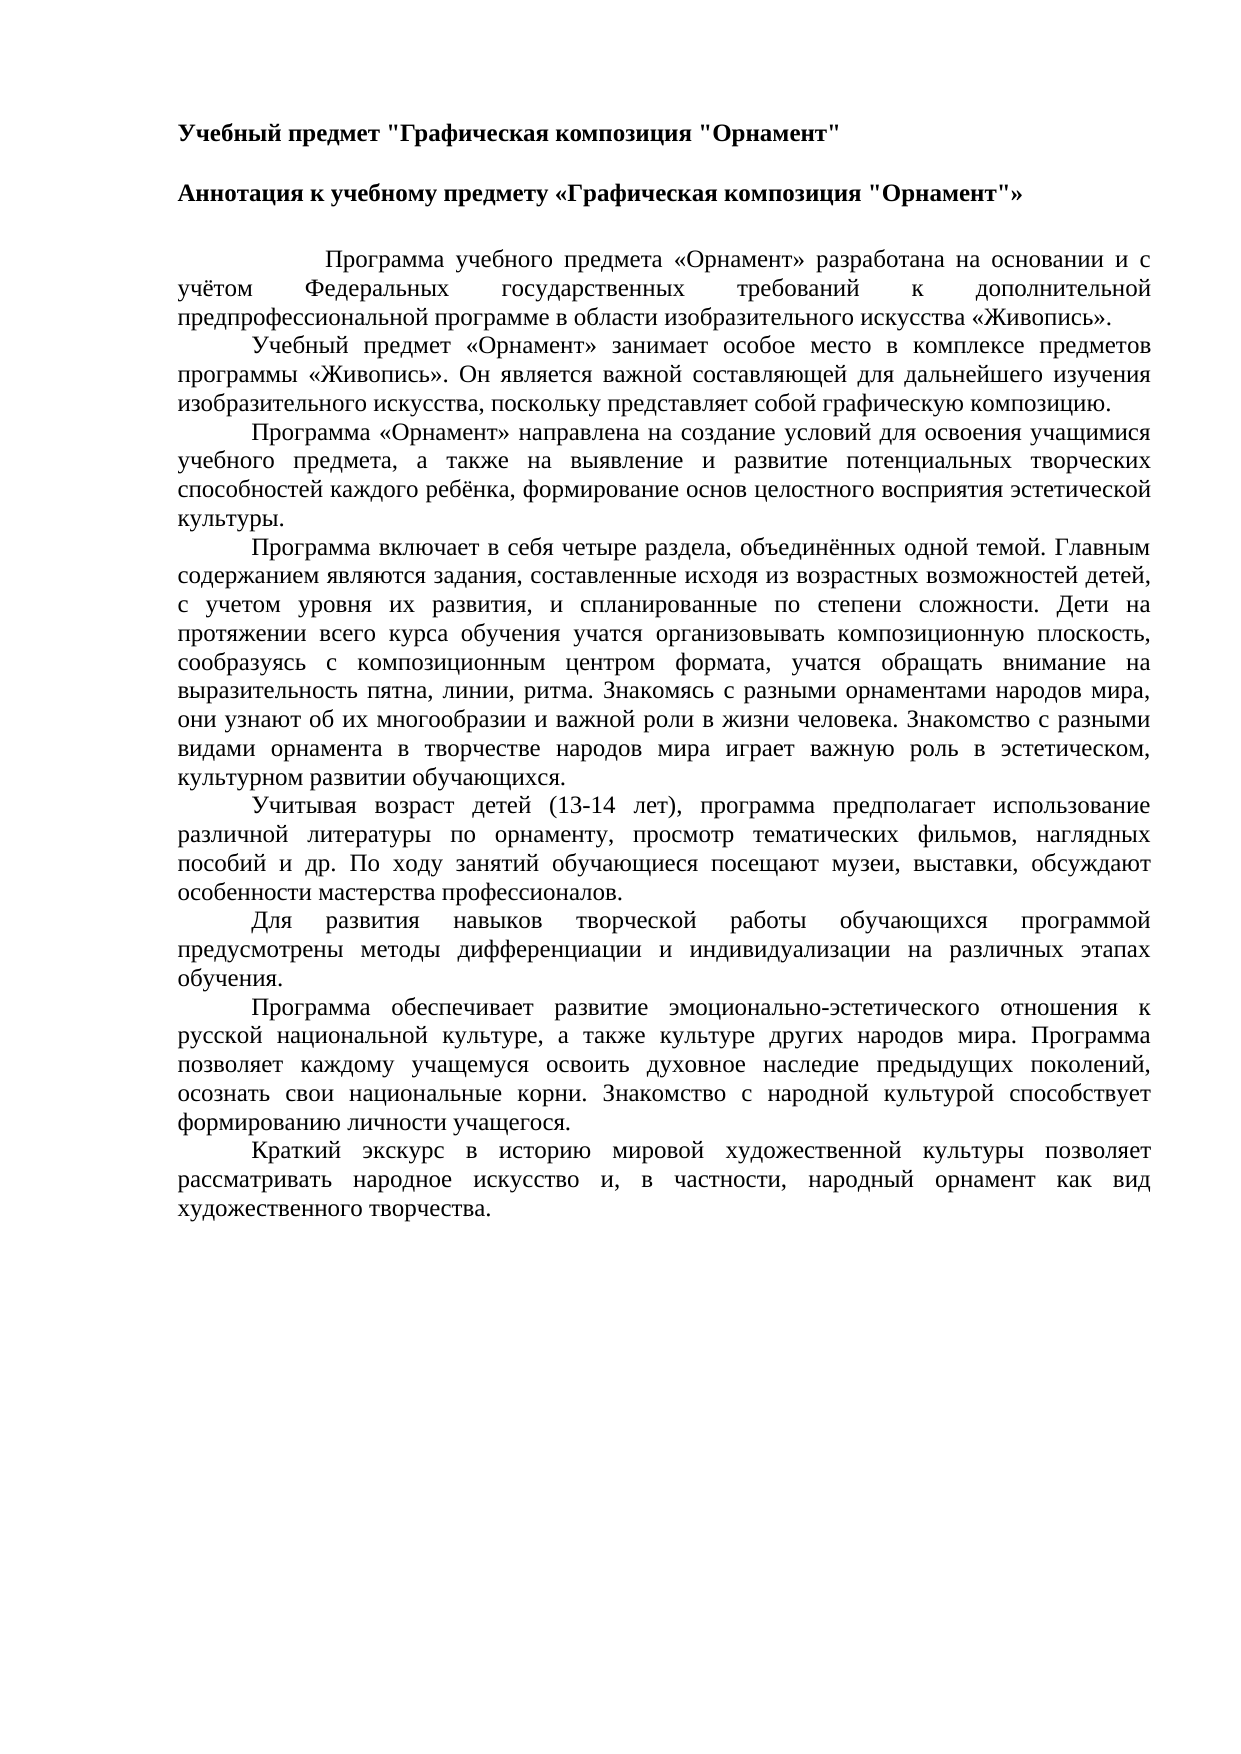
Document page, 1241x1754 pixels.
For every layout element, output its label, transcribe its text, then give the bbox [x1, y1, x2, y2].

list Учебный предмет «Орнамент» занимает особое место в комплексе предметов программы «Живопись». Он является важной составляющей для дальнейшего изучения изобразительного искусства, поскольку представляет собой графическую композицию. [177, 330, 1152, 417]
list Учитывая возраст детей (13-14 лет), программа предполагает использование различной литературы по орнаменту, просмотр тематических фильмов, наглядных пособий и др. По ходу занятий обучающиеся посещают музеи, выставки, обсуждают особенности мастерства профессионалов. [177, 790, 1152, 905]
list Программа учебного предмета «Орнамент» разработана на основании и с учётом Федеральных государственных требований к дополнительной предпрофессиональной программе в области изобразительного искусства «Живопись». [177, 244, 1152, 330]
list Программа «Орнамент» направлена на создание условий для освоения учащимися учебного предмета, а также на выявление и развитие потенциальных творческих способностей каждого ребёнка, формирование основ целостного восприятия эстетической культуры. [177, 417, 1152, 532]
list Программа обеспечивает развитие эмоционально-эстетического отношения к русской национальной культуре, а также культуре других народов мира. Программа позволяет каждому учащемуся освоить духовное наследие предыдущих поколений, осознать свои национальные корни. Знакомство с народной культурой способствует формированию личности учащегося. [177, 992, 1152, 1135]
text Для развития навыков творческой работы обучающихся программой предусмотрены методы дифференциации и индивидуализации на различных этапах обучения. [177, 905, 1152, 992]
text Учебный предмет "Графическая композиция "Орнамент" [177, 118, 1152, 147]
list Программа включает в себя четыре раздела, объединённых одной темой. Главным содержанием являются задания, составленные исходя из возрастных возможностей детей, с учетом уровня их развития, и спланированные по степени сложности. Дети на протяжении всего курса обучения учатся организовывать композиционную плоскость, сообразуясь с композиционным центром формата, учатся обращать внимание на выразительность пятна, линии, ритма. Знакомясь с разными орнаментами народов мира, они узнают об их многообразии и важной роли в жизни человека. Знакомство с разными видами орнамента в творчестве народов мира играет важную роль в эстетическом, культурном развитии обучающихся. [177, 532, 1152, 790]
list Аннотация к учебному предмету «Графическая композиция "Орнамент"» [177, 178, 1152, 207]
list Краткий экскурс в историю мировой художественной культуры позволяет рассматривать народное искусство и, в частности, народный орнамент как вид художественного творчества. [177, 1135, 1152, 1222]
